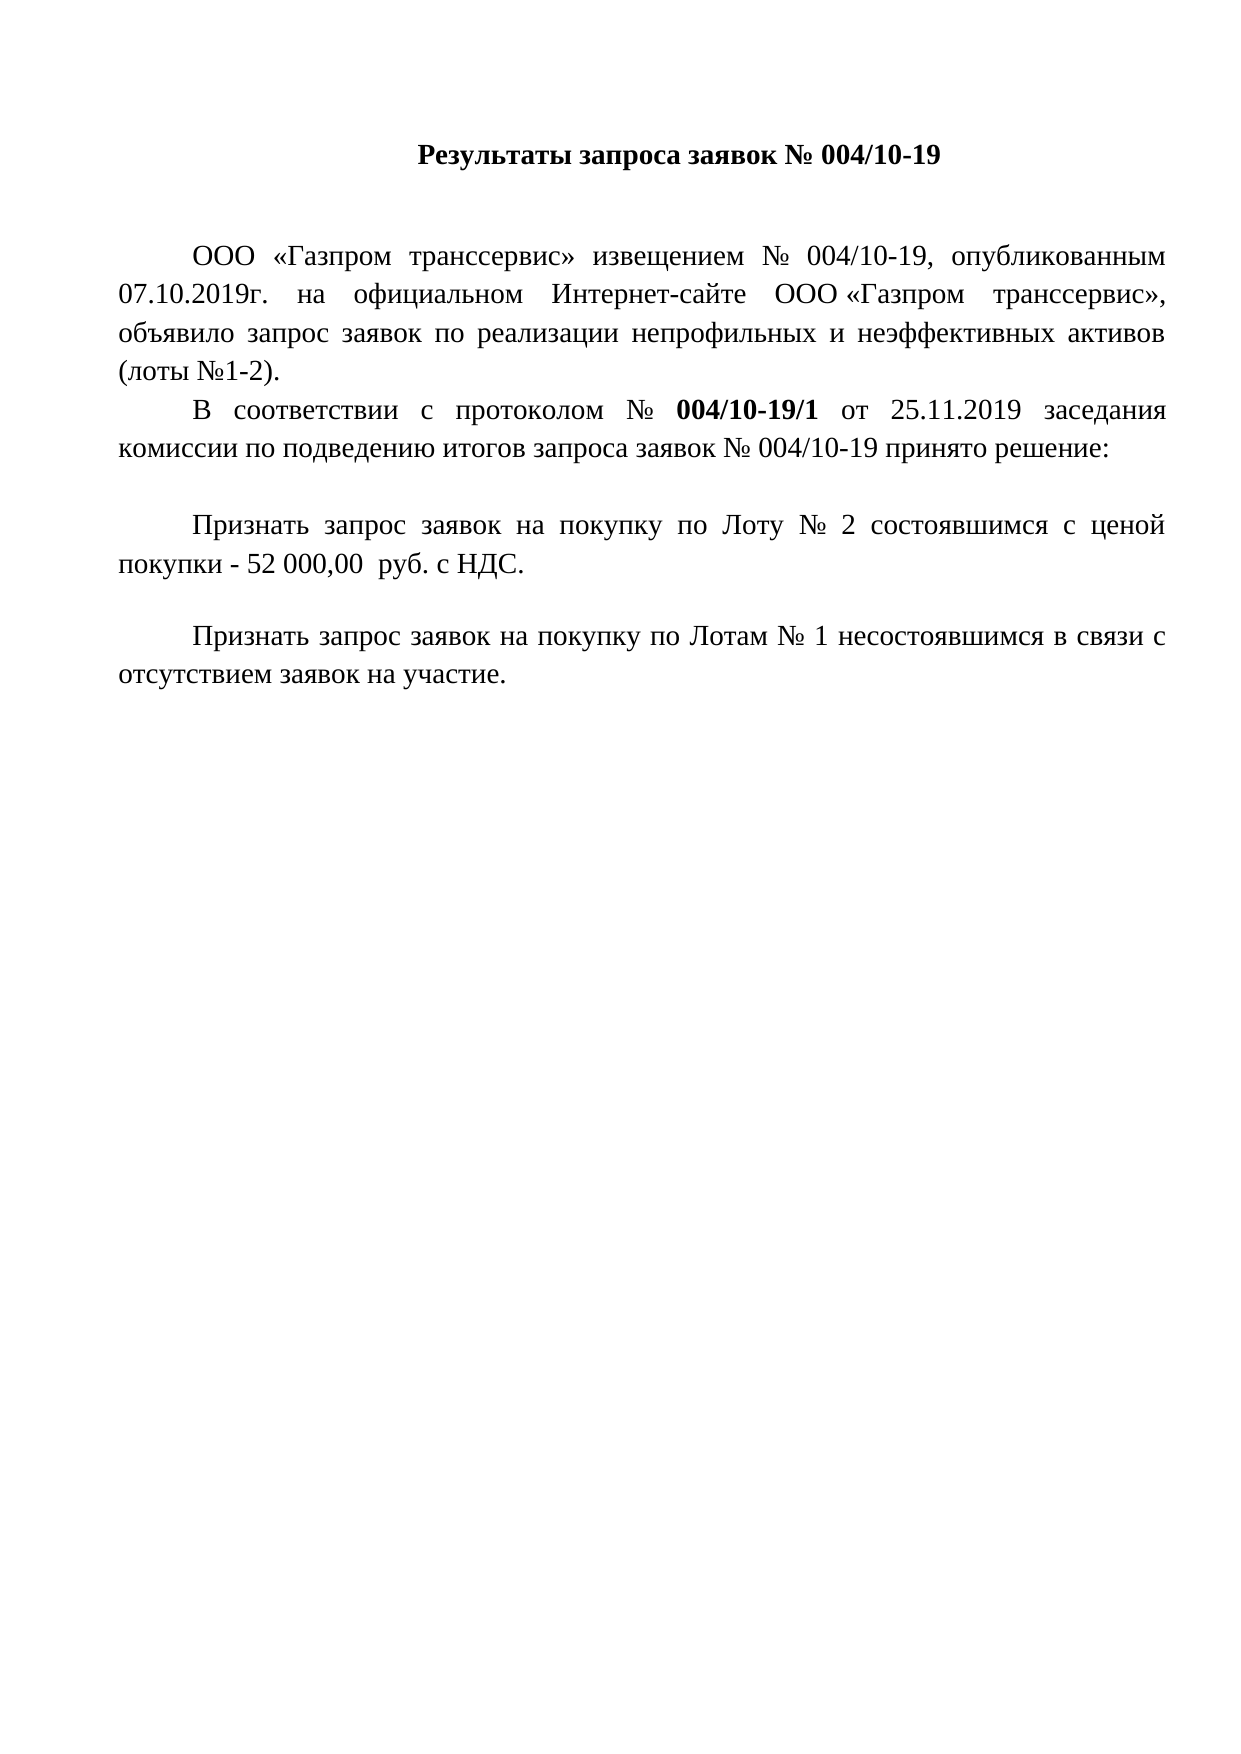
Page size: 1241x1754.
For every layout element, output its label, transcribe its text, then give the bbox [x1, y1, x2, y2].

text Признать запрос заявок на покупку по Лоту № 2 состоявшимся с ценой покупки - 52 000,00 руб. с НДС. [118, 507, 1167, 579]
text Признать запрос заявок на покупку по Лотам № 1 несостоявшимся в связи с отсутствием заявок на участие. [118, 618, 1167, 690]
text В соответствии с протоколом № 004/10-19/1 от 25.11.2019 заседания комиссии по подведению итогов запроса заявок № 004/10-19 принято решение: [118, 392, 1167, 464]
text ООО «Газпром транссервис» извещением № 004/10-19, опубликованным 07.10.2019г. на официальном Интернет-сайте ООО «Газпром транссервис», объявило запрос заявок по реализации непрофильных и неэффективных активов (лоты №1-2). [118, 238, 1167, 387]
text Результаты запроса заявок № 004/10-19 [118, 137, 1167, 171]
